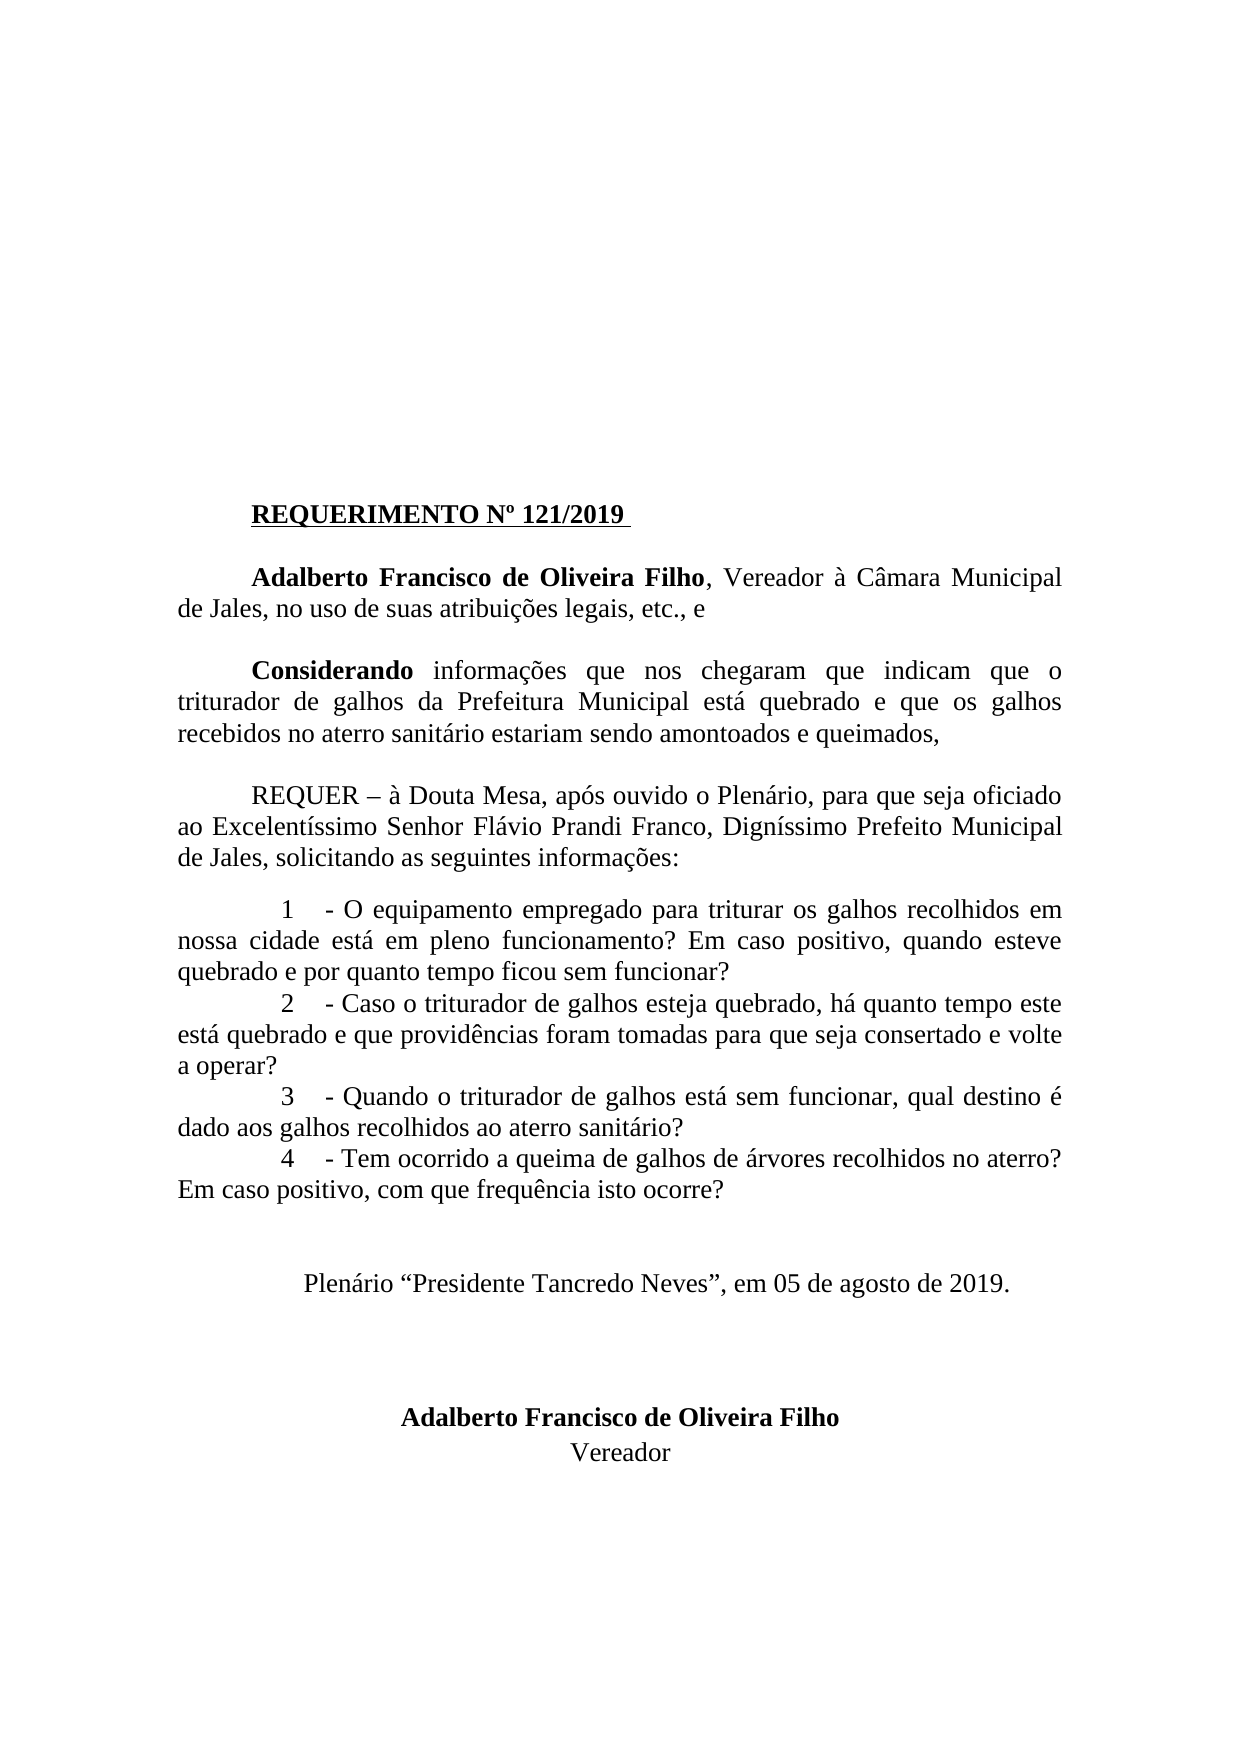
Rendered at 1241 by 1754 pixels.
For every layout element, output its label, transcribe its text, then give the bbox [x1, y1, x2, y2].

text REQUERIMENTO Nº 121/2019 [177, 499, 1063, 530]
list - O equipamento empregado para triturar os galhos recolhidos em nossa cidade está em pleno funcionamento? Em caso positivo, quando esteve quebrado e por quanto tempo ficou sem funcionar? [177, 893, 1063, 987]
text REQUER – à Douta Mesa, após ouvido o Plenário, para que seja oficiado ao Excelentíssimo Senhor Flávio Prandi Franco, Digníssimo Prefeito Municipal de Jales, solicitando as seguintes informações: [177, 779, 1063, 872]
text Considerando informações que nos chegaram que indicam que o triturador de galhos da Prefeitura Municipal está quebrado e que os galhos recebidos no aterro sanitário estariam sendo amontoados e queimados, [177, 654, 1063, 748]
text Adalberto Francisco de Oliveira Filho [177, 1401, 1063, 1432]
text Plenário “Presidente Tancredo Neves”, em 05 de agosto de 2019. [177, 1267, 1063, 1298]
list - Tem ocorrido a queima de galhos de árvores recolhidos no aterro? Em caso positivo, com que frequência isto ocorre? [177, 1142, 1063, 1205]
list - Quando o triturador de galhos está sem funcionar, qual destino é dado aos galhos recolhidos ao aterro sanitário? [177, 1080, 1063, 1142]
text Adalberto Francisco de Oliveira Filho, Vereador à Câmara Municipal de Jales, no uso de suas atribuições legais, etc., e [177, 561, 1063, 623]
text Vereador [177, 1436, 1063, 1468]
list - Caso o triturador de galhos esteja quebrado, há quanto tempo este está quebrado e que providências foram tomadas para que seja consertado e volte a operar? [177, 987, 1063, 1080]
